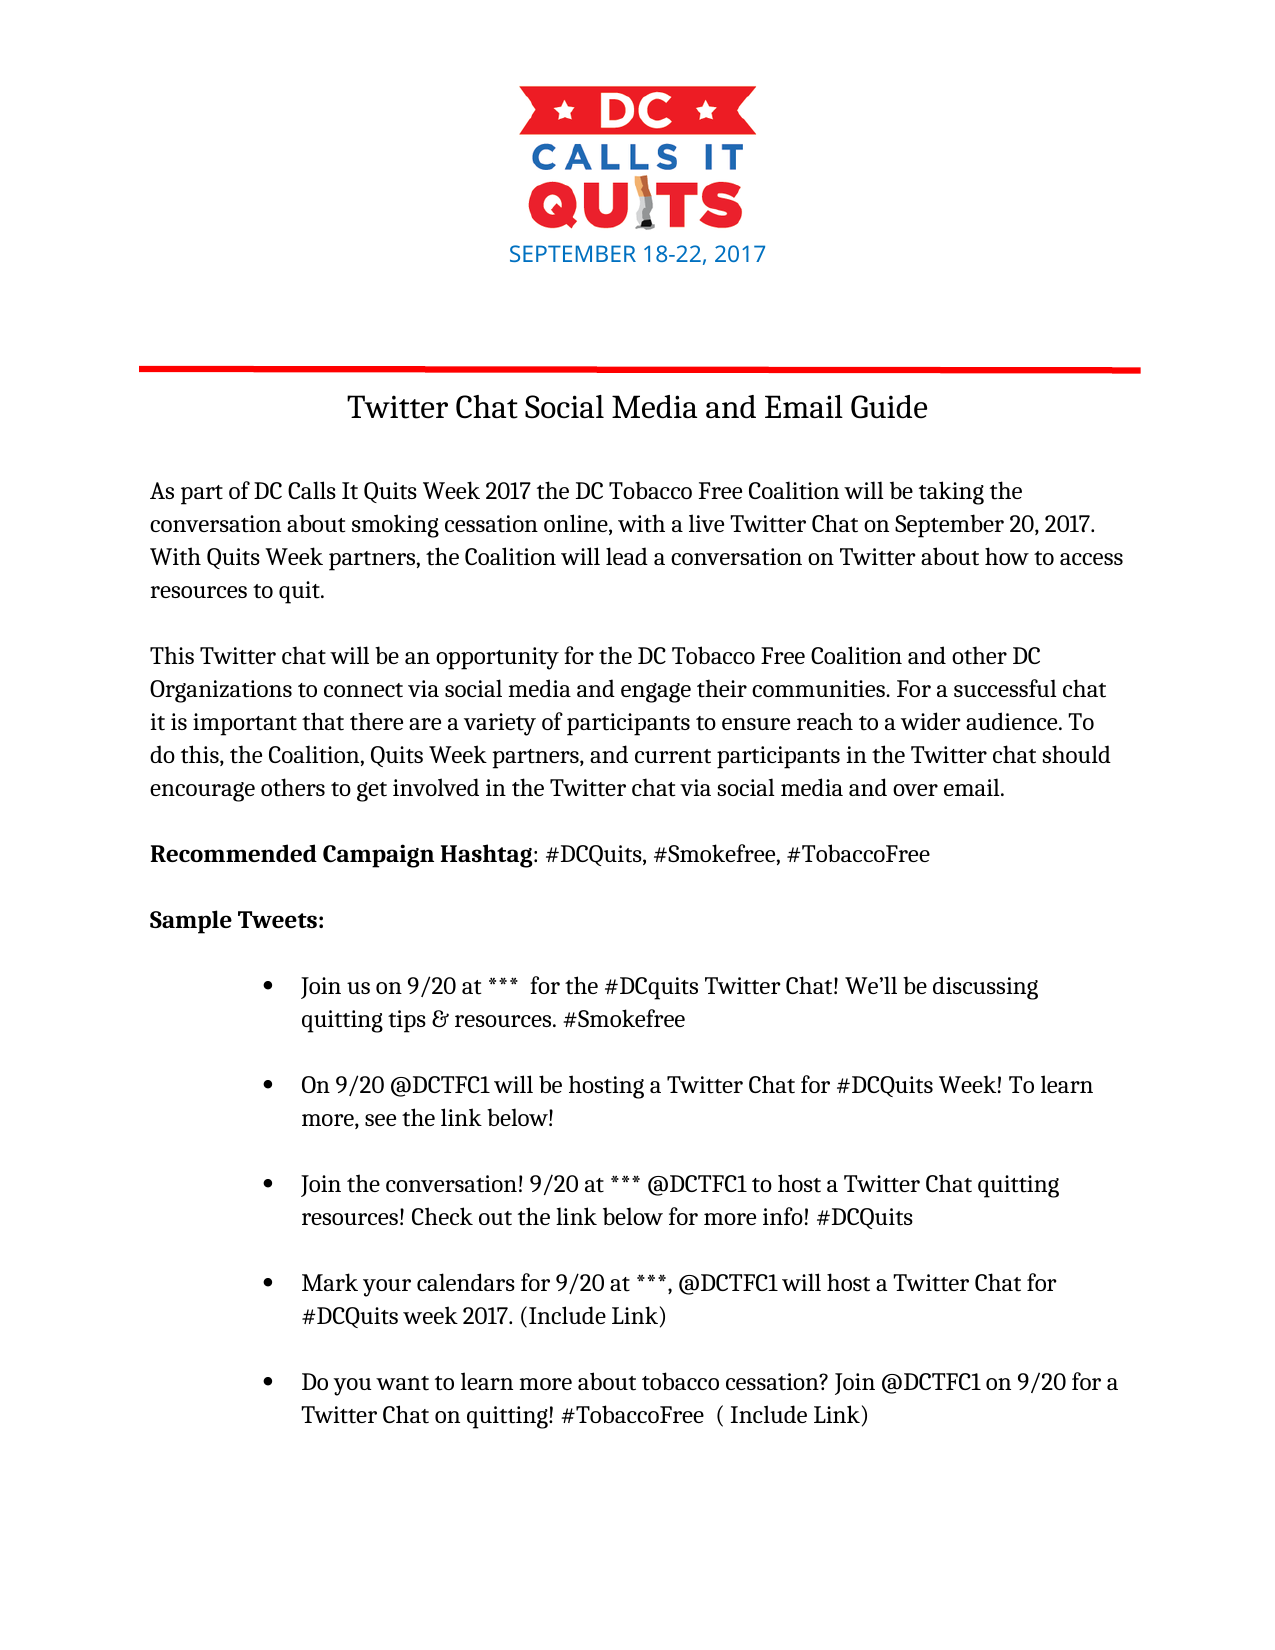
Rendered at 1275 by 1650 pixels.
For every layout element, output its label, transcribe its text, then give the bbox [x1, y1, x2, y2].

list Do you want to learn more about tobacco cessation? Join @DCTFC1 on 9/20 for a Twitter Chat on quitting! #TobaccoFree ( Include Link) [263, 1368, 1125, 1430]
picture [518, 75, 757, 235]
text This Twitter chat will be an opportunity for the DC Tobacco Free Coalition and other DC Organizations to connect via social media and engage their communities. For a successful chat it is important that there are a variety of participants to ensure reach to a wider audience. To do this, the Coalition, Quits Week partners, and current participants in the Twitter chat should encourage others to get involved in the Twitter chat via social media and over email. [150, 642, 1125, 803]
list Join the conversation! 9/20 at *** @DCTFC1 to host a Twitter Chat quitting resources! Check out the link below for more info! #DCQuits [263, 1170, 1125, 1232]
text Sample Tweets: [150, 906, 1125, 935]
text As part of DC Calls It Quits Week 2017 the DC Tobacco Free Coalition will be taking the conversation about smoking cessation online, with a live Twitter Chat on September 20, 2017. With Quits Week partners, the Coalition will lead a conversation on Twitter about how to access resources to quit. [150, 477, 1125, 604]
list Mark your calendars for 9/20 at ***, @DCTFC1 will host a Twitter Chat for #DCQuits week 2017. (Include Link) [263, 1269, 1125, 1331]
list Join us on 9/20 at *** for the #DCquits Twitter Chat! We’ll be discussing quitting tips & resources. #Smokefree [263, 972, 1125, 1034]
text Twitter Chat Social Media and Email Guide [150, 389, 1125, 427]
list On 9/20 @DCTFC1 will be hosting a Twitter Chat for #DCQuits Week! To learn more, see the link below! [263, 1071, 1125, 1133]
text Recommended Campaign Hashtag: #DCQuits, #Smokefree, #TobaccoFree [150, 840, 1125, 869]
